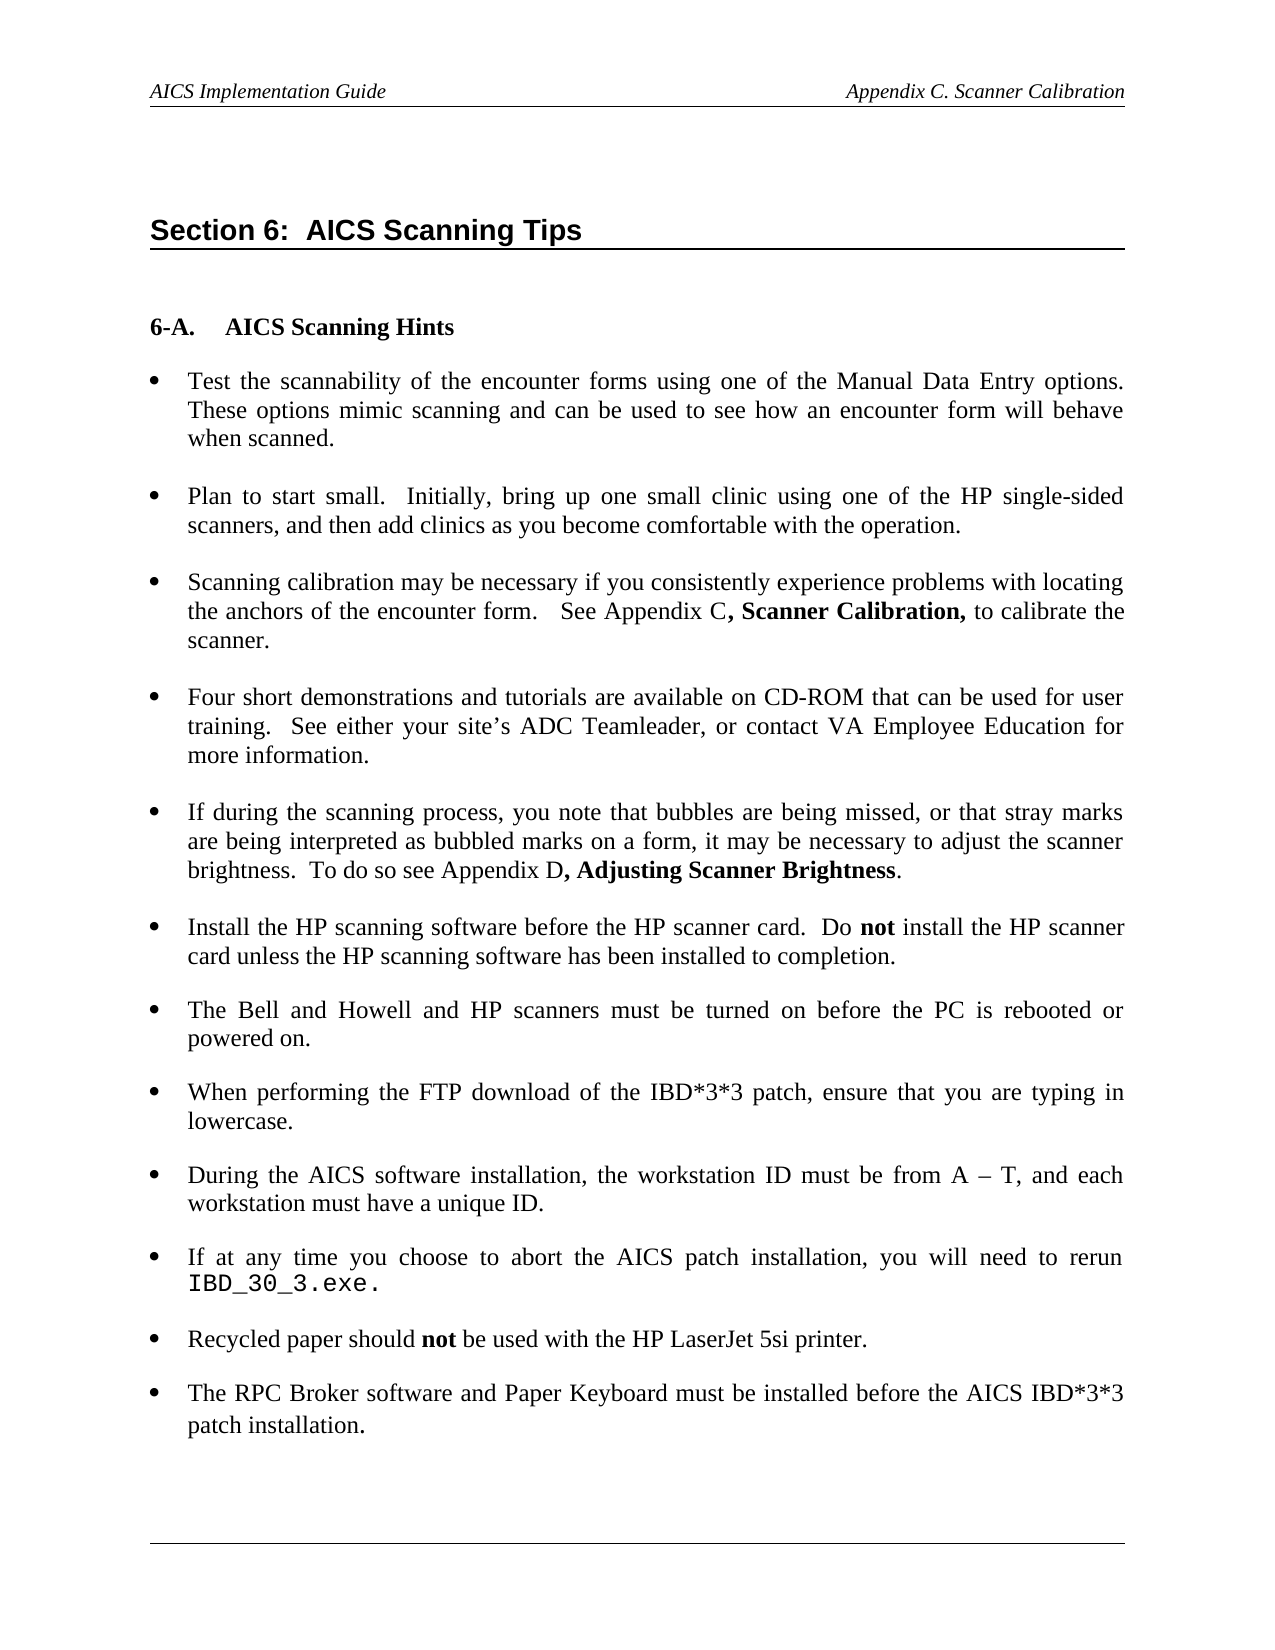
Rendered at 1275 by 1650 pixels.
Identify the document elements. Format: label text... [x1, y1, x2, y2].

subtitle 6-A. AICS Scanning Hints [150, 312, 1125, 341]
list The RPC Broker software and Paper Keyboard must be installed before the AICS IBD*3*3 patch installation. [150, 1378, 1125, 1441]
list Test the scannability of the encounter forms using one of the Manual Data Entry options. These options mimic scanning and can be used to see how an encounter form will behave when scanned. [150, 366, 1125, 452]
list The Bell and Howell and HP scanners must be turned on before the PC is rebooted or powered on. [150, 995, 1125, 1052]
list Plan to start small. Initially, bring up one small clinic using one of the HP single-sided scanners, and then add clinics as you become comfortable with the operation. [150, 481, 1125, 538]
list When performing the FTP download of the IBD*3*3 patch, ensure that you are typing in lowercase. [150, 1077, 1125, 1135]
list Install the HP scanning software before the HP scanner card. Do not install the HP scanner card unless the HP scanning software has been installed to completion. [150, 912, 1125, 970]
subtitle Section 6: AICS Scanning Tips [150, 212, 1125, 248]
list Scanning calibration may be necessary if you consistently experience problems with locating the anchors of the encounter form. See Appendix C, Scanner Calibration, to calibrate the scanner. [150, 567, 1125, 653]
list Four short demonstrations and tutorials are available on CD-ROM that can be used for user training. See either your site’s ADC Teamleader, or contact VA Employee Education for more information. [150, 682, 1125, 768]
list Recycled paper should not be used with the HP LaserJet 5si printer. [150, 1324, 1125, 1353]
list During the AICS software installation, the workstation ID must be from A – T, and each workstation must have a unique ID. [150, 1160, 1125, 1217]
list If during the scanning process, you note that bubbles are being missed, or that stray marks are being interpreted as bubbled marks on a form, it may be necessary to adjust the scanner brightness. To do so see Appendix D, Adjusting Scanner Brightness. [150, 797, 1125, 883]
list If at any time you choose to abort the AICS patch installation, you will need to rerun IBD_30_3.exe. [150, 1242, 1125, 1299]
